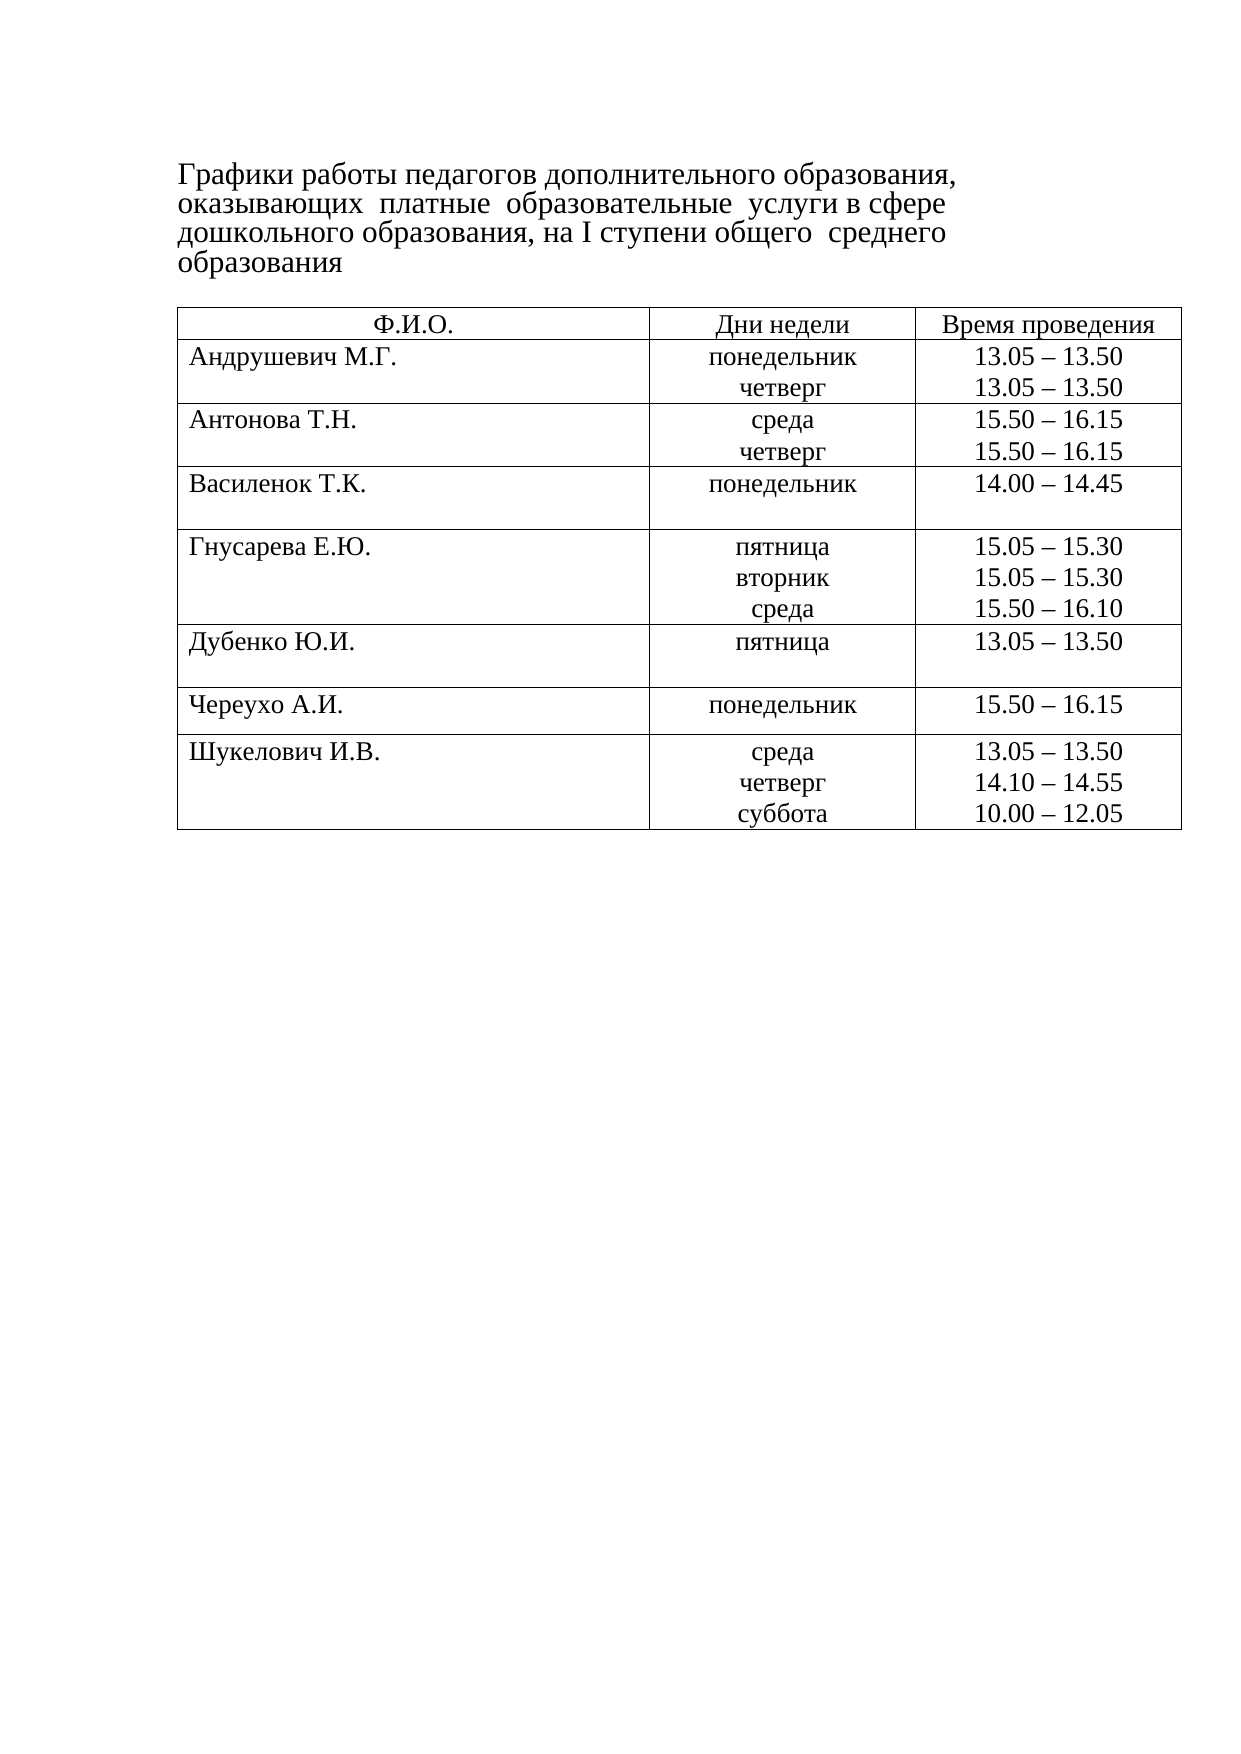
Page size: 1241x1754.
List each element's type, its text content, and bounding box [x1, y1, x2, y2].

table_cell понедельник [650, 467, 915, 529]
table_cell среда четверг [650, 404, 915, 466]
table_cell 13.05 – 13.50 [916, 625, 1181, 687]
table_cell понедельник [650, 688, 915, 734]
table_cell понедельник четверг [650, 340, 915, 403]
table_cell 14.00 – 14.45 [916, 467, 1181, 529]
table_cell Андрушевич М.Г. [178, 340, 649, 403]
table_cell 15.50 – 16.15 15.50 – 16.15 [916, 404, 1181, 466]
text образования [177, 249, 1181, 278]
table_cell Дубенко Ю.И. [178, 625, 649, 687]
table_cell Василенок Т.К. [178, 467, 649, 529]
text Графики работы педагогов дополнительного образования, [177, 161, 1181, 190]
table_cell 13.05 – 13.50 14.10 – 14.55 10.00 – 12.05 [916, 735, 1181, 829]
table_cell Шукелович И.В. [178, 735, 649, 829]
text дошкольного образования, на I ступени общего среднего [177, 219, 1181, 249]
table_header Дни недели [650, 308, 915, 339]
table_cell 15.50 – 16.15 [916, 688, 1181, 734]
table_cell Гнусарева Е.Ю. [178, 530, 649, 624]
table_cell 13.05 – 13.50 13.05 – 13.50 [916, 340, 1181, 403]
text оказывающих платные образовательные услуги в сфере [177, 190, 1181, 219]
table_cell среда четверг суббота [650, 735, 915, 829]
table_cell 15.05 – 15.30 15.05 – 15.30 15.50 – 16.10 [916, 530, 1181, 624]
table_cell Антонова Т.Н. [178, 404, 649, 466]
table_cell Череухо А.И. [178, 688, 649, 734]
table_cell пятница [650, 625, 915, 687]
table_header Ф.И.О. [178, 308, 649, 339]
table_cell пятница вторник среда [650, 530, 915, 624]
table_header Время проведения [916, 308, 1181, 339]
